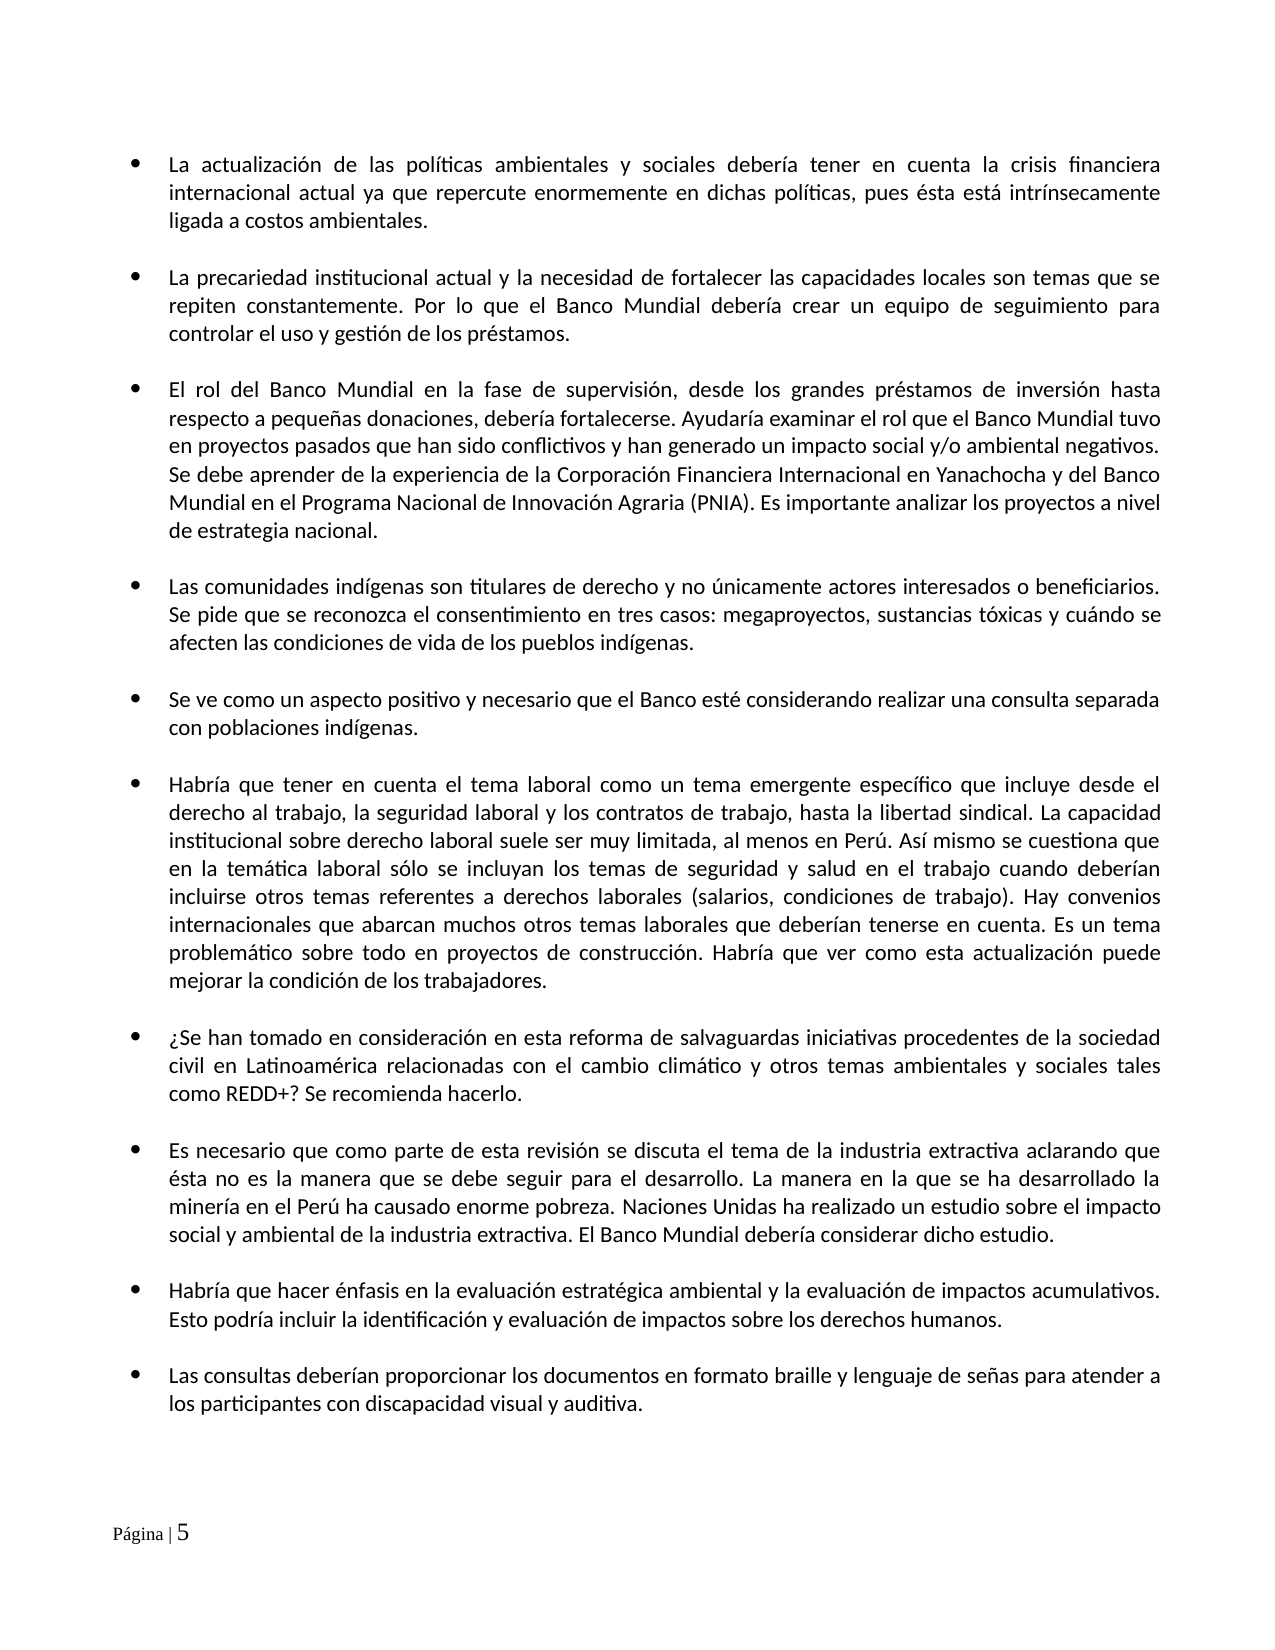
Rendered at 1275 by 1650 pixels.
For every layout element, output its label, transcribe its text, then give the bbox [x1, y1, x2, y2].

list Habría que hacer énfasis en la evaluación estratégica ambiental y la evaluación de impactos acumulativos. Esto podría incluir la identificación y evaluación de impactos sobre los derechos humanos. [131, 1277, 1162, 1333]
list El rol del Banco Mundial en la fase de supervisión, desde los grandes préstamos de inversión hasta respecto a pequeñas donaciones, debería fortalecerse. Ayudaría examinar el rol que el Banco Mundial tuvo en proyectos pasados que han sido conflictivos y han generado un impacto social y/o ambiental negativos. Se debe aprender de la experiencia de la Corporación Financiera Internacional en Yanachocha y del Banco Mundial en el Programa Nacional de Innovación Agraria (PNIA). Es importante analizar los proyectos a nivel de estrategia nacional. [131, 376, 1162, 544]
list ¿Se han tomado en consideración en esta reforma de salvaguardas iniciativas procedentes de la sociedad civil en Latinoamérica relacionadas con el cambio climático y otros temas ambientales y sociales tales como REDD+? Se recomienda hacerlo. [131, 1023, 1162, 1107]
list Es necesario que como parte de esta revisión se discuta el tema de la industria extractiva aclarando que ésta no es la manera que se debe seguir para el desarrollo. La manera en la que se ha desarrollado la minería en el Perú ha causado enorme pobreza. Naciones Unidas ha realizado un estudio sobre el impacto social y ambiental de la industria extractiva. El Banco Mundial debería considerar dicho estudio. [131, 1136, 1162, 1248]
list La actualización de las políticas ambientales y sociales debería tener en cuenta la crisis financiera internacional actual ya que repercute enormemente en dichas políticas, pues ésta está intrínsecamente ligada a costos ambientales. [131, 150, 1162, 234]
list Las comunidades indígenas son titulares de derecho y no únicamente actores interesados o beneficiarios. Se pide que se reconozca el consentimiento en tres casos: megaproyectos, sustancias tóxicas y cuándo se afecten las condiciones de vida de los pueblos indígenas. [131, 572, 1162, 657]
list Se ve como un aspecto positivo y necesario que el Banco esté considerando realizar una consulta separada con poblaciones indígenas. [131, 685, 1162, 741]
list Las consultas deberían proporcionar los documentos en formato braille y lenguaje de señas para atender a los participantes con discapacidad visual y auditiva. [131, 1361, 1162, 1417]
list La precariedad institucional actual y la necesidad de fortalecer las capacidades locales son temas que se repiten constantemente. Por lo que el Banco Mundial debería crear un equipo de seguimiento para controlar el uso y gestión de los préstamos. [131, 263, 1162, 347]
list Habría que tener en cuenta el tema laboral como un tema emergente específico que incluye desde el derecho al trabajo, la seguridad laboral y los contratos de trabajo, hasta la libertad sindical. La capacidad institucional sobre derecho laboral suele ser muy limitada, al menos en Perú. Así mismo se cuestiona que en la temática laboral sólo se incluyan los temas de seguridad y salud en el trabajo cuando deberían incluirse otros temas referentes a derechos laborales (salarios, condiciones de trabajo). Hay convenios internacionales que abarcan muchos otros temas laborales que deberían tenerse en cuenta. Es un tema problemático sobre todo en proyectos de construcción. Habría que ver como esta actualización puede mejorar la condición de los trabajadores. [131, 770, 1162, 994]
